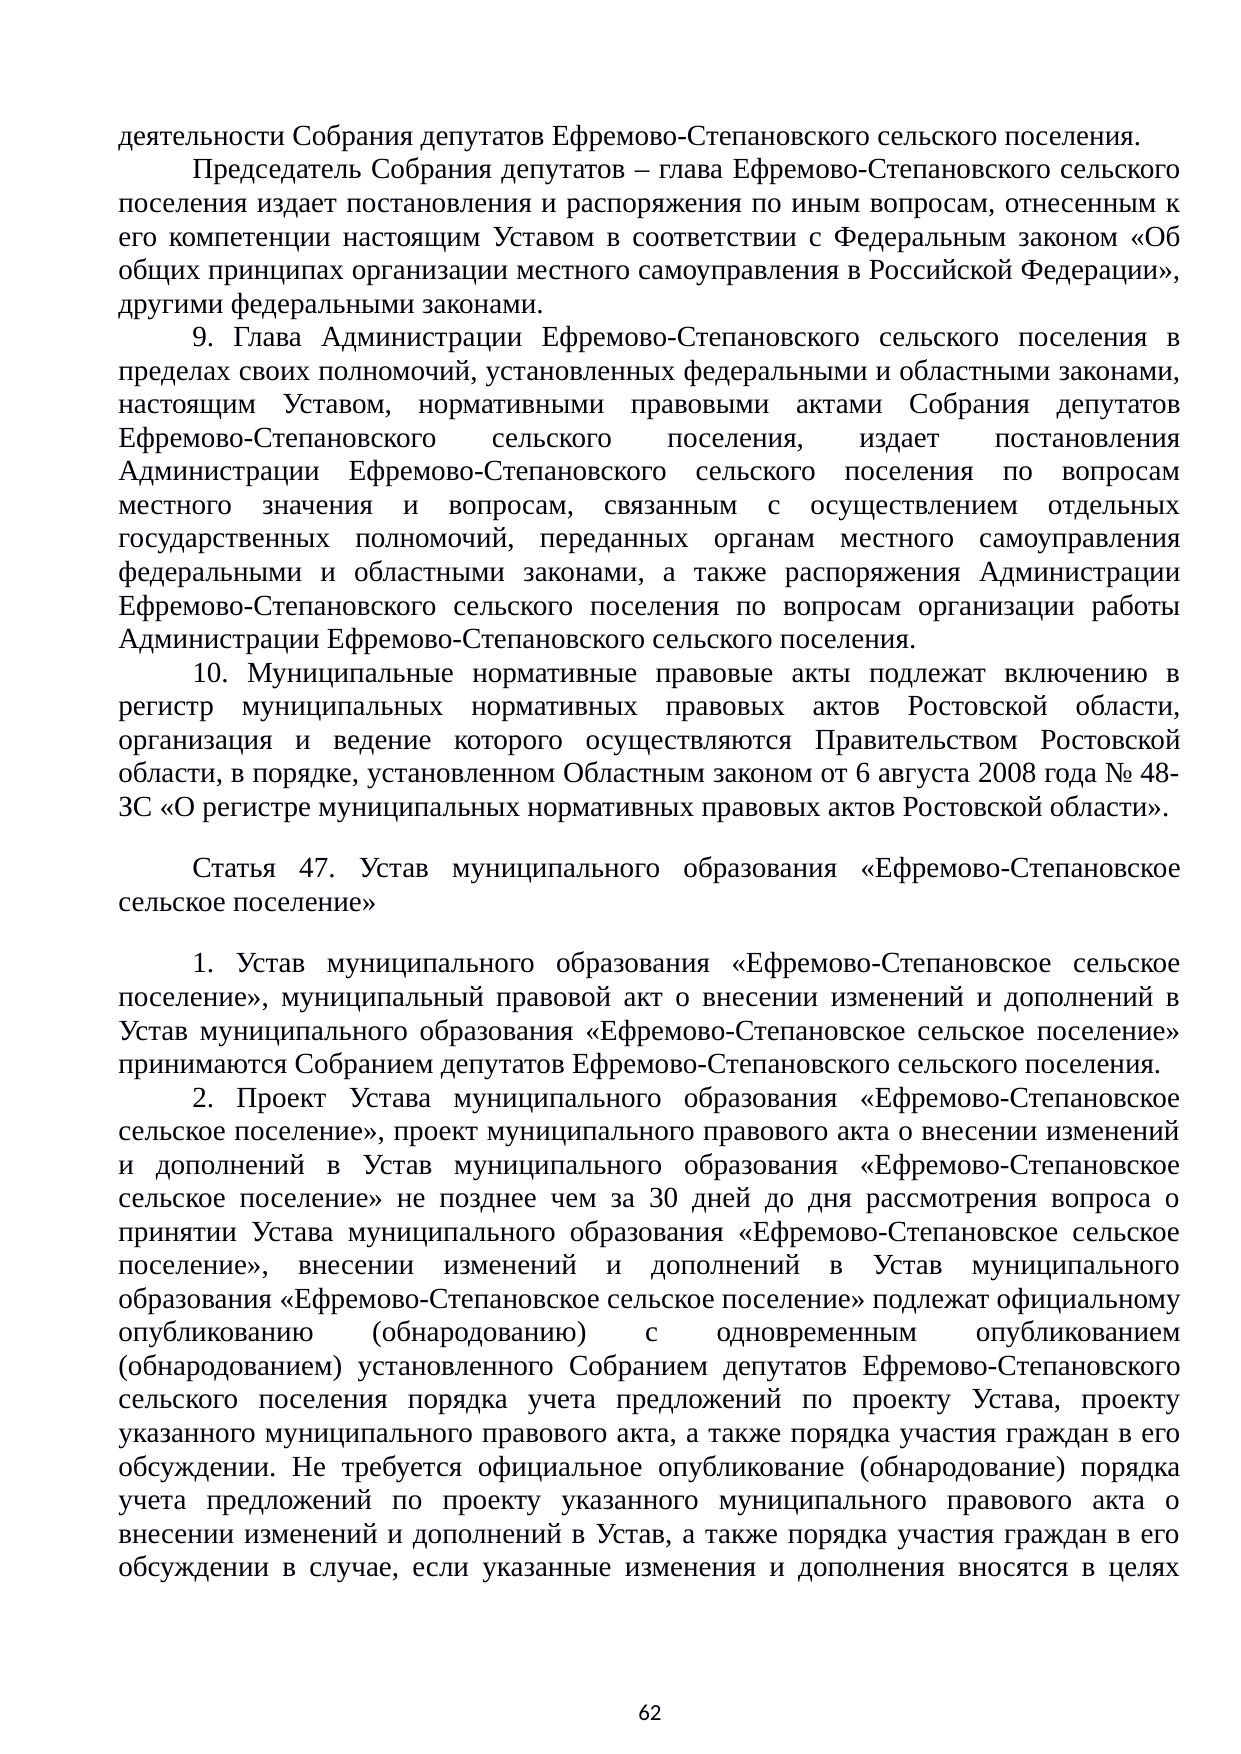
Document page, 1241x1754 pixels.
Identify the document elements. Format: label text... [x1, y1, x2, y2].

text Статья 47. Устав муниципального образования «Ефремово-Степановское сельское поселение» [118, 851, 1181, 918]
text Председатель Собрания депутатов – глава Ефремово-Степановского сельского поселения издает постановления и распоряжения по иным вопросам, отнесенным к его компетенции настоящим Уставом в соответствии с Федеральным законом «Об общих принципах организации местного самоуправления в Российской Федерации», другими федеральными законами. [118, 152, 1181, 319]
text 1. Устав муниципального образования «Ефремово-Степановское сельское поселение», муниципальный правовой акт о внесении изменений и дополнений в Устав муниципального образования «Ефремово-Степановское сельское поселение» принимаются Собранием депутатов Ефремово-Степановского сельского поселения. [118, 946, 1181, 1080]
text 10. Муниципальные нормативные правовые акты подлежат включению в регистр муниципальных нормативных правовых актов Ростовской области, организация и ведение которого осуществляются Правительством Ростовской области, в порядке, установленном Областным законом от 6 августа 2008 года № 48-ЗС «О регистре муниципальных нормативных правовых актов Ростовской области». [118, 655, 1181, 822]
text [118, 1080, 1181, 1583]
text 9. Глава Администрации Ефремово-Степановского сельского поселения в пределах своих полномочий, установленных федеральными и областными законами, настоящим Уставом, нормативными правовыми актами Собрания депутатов Ефремово-Степановского сельского поселения, издает постановления Администрации Ефремово-Степановского сельского поселения по вопросам местного значения и вопросам, связанным с осуществлением отдельных государственных полномочий, переданных органам местного самоуправления федеральными и областными законами, а также распоряжения Администрации Ефремово-Степановского сельского поселения по вопросам организации работы Администрации Ефремово-Степановского сельского поселения. [118, 319, 1181, 655]
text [118, 118, 1181, 152]
